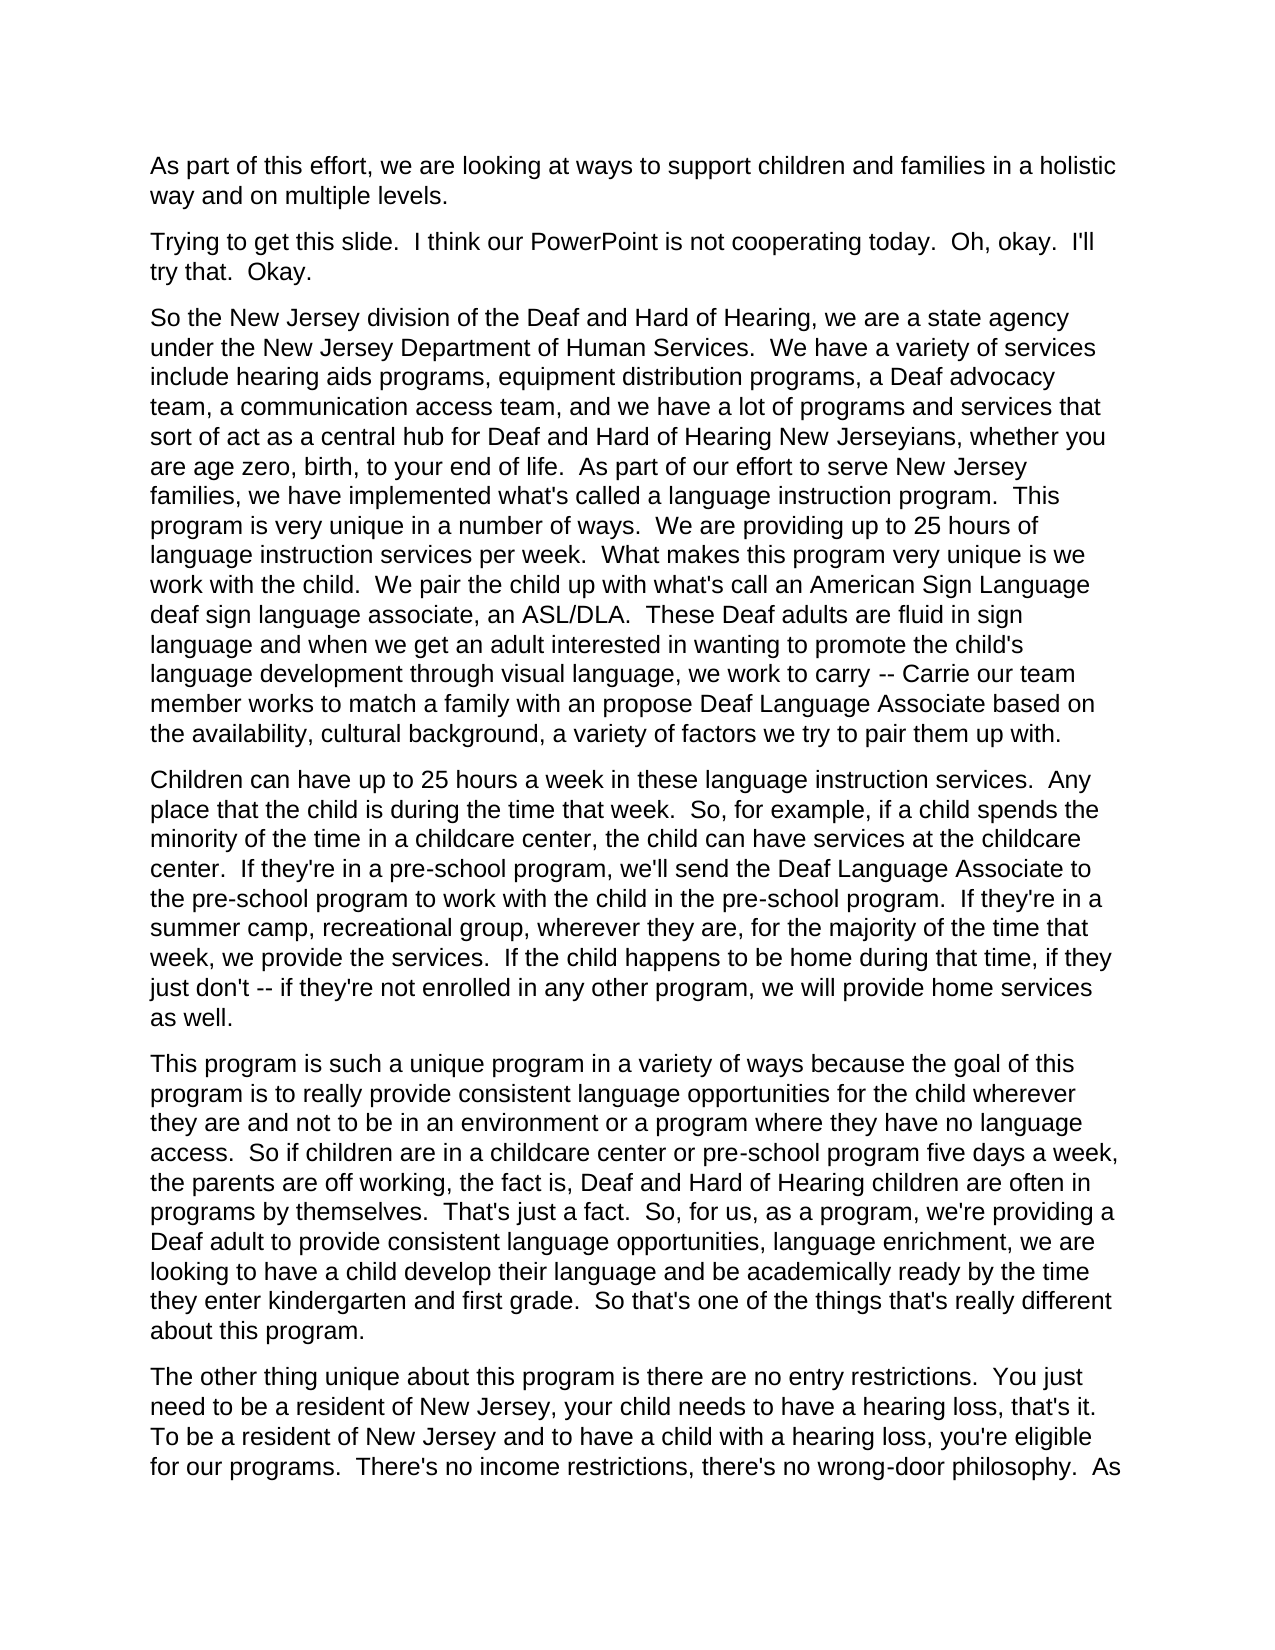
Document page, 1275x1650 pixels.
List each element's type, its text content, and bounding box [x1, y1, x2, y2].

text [150, 1361, 1125, 1480]
text Trying to get this slide. I think our PowerPoint is not cooperating today. Oh, okay. I'll try that. Okay. [150, 226, 1125, 285]
text Children can have up to 25 hours a week in these language instruction services. Any place that the child is during the time that week. So, for example, if a child spends the minority of the time in a childcare center, the child can have services at the childcare center. If they're in a pre-school program, we'll send the Deaf Language Associate to the pre-school program to work with the child in the pre-school program. If they're in a summer camp, recreational group, wherever they are, for the majority of the time that week, we provide the services. If the child happens to be home during that time, if they just don't -- if they're not enrolled in any other program, we will provide home services as well. [150, 764, 1125, 1031]
text This program is such a unique program in a variety of ways because the goal of this program is to really provide consistent language opportunities for the child wherever they are and not to be in an environment or a program where they have no language access. So if children are in a childcare center or pre-school program five days a week, the parents are off working, the fact is, Deaf and Hard of Hearing children are often in programs by themselves. That's just a fact. So, for us, as a program, we're providing a Deaf adult to provide consistent language opportunities, language enrichment, we are looking to have a child develop their language and be academically ready by the time they enter kindergarten and first grade. So that's one of the things that's really different about this program. [150, 1048, 1125, 1345]
text As part of this effort, we are looking at ways to support children and families in a holistic way and on multiple levels. [150, 150, 1125, 209]
text So the New Jersey division of the Deaf and Hard of Hearing, we are a state agency under the New Jersey Department of Human Services. We have a variety of services include hearing aids programs, equipment distribution programs, a Deaf advocacy team, a communication access team, and we have a lot of programs and services that sort of act as a central hub for Deaf and Hard of Hearing New Jerseyians, whether you are age zero, birth, to your end of life. As part of our effort to serve New Jersey families, we have implemented what's called a language instruction program. This program is very unique in a number of ways. We are providing up to 25 hours of language instruction services per week. What makes this program very unique is we work with the child. We pair the child up with what's call an American Sign Language deaf sign language associate, an ASL/DLA. These Deaf adults are fluid in sign language and when we get an adult interested in wanting to promote the child's language development through visual language, we work to carry -- Carrie our team member works to match a family with an propose Deaf Language Associate based on the availability, cultural background, a variety of factors we try to pair them up with. [150, 302, 1125, 747]
